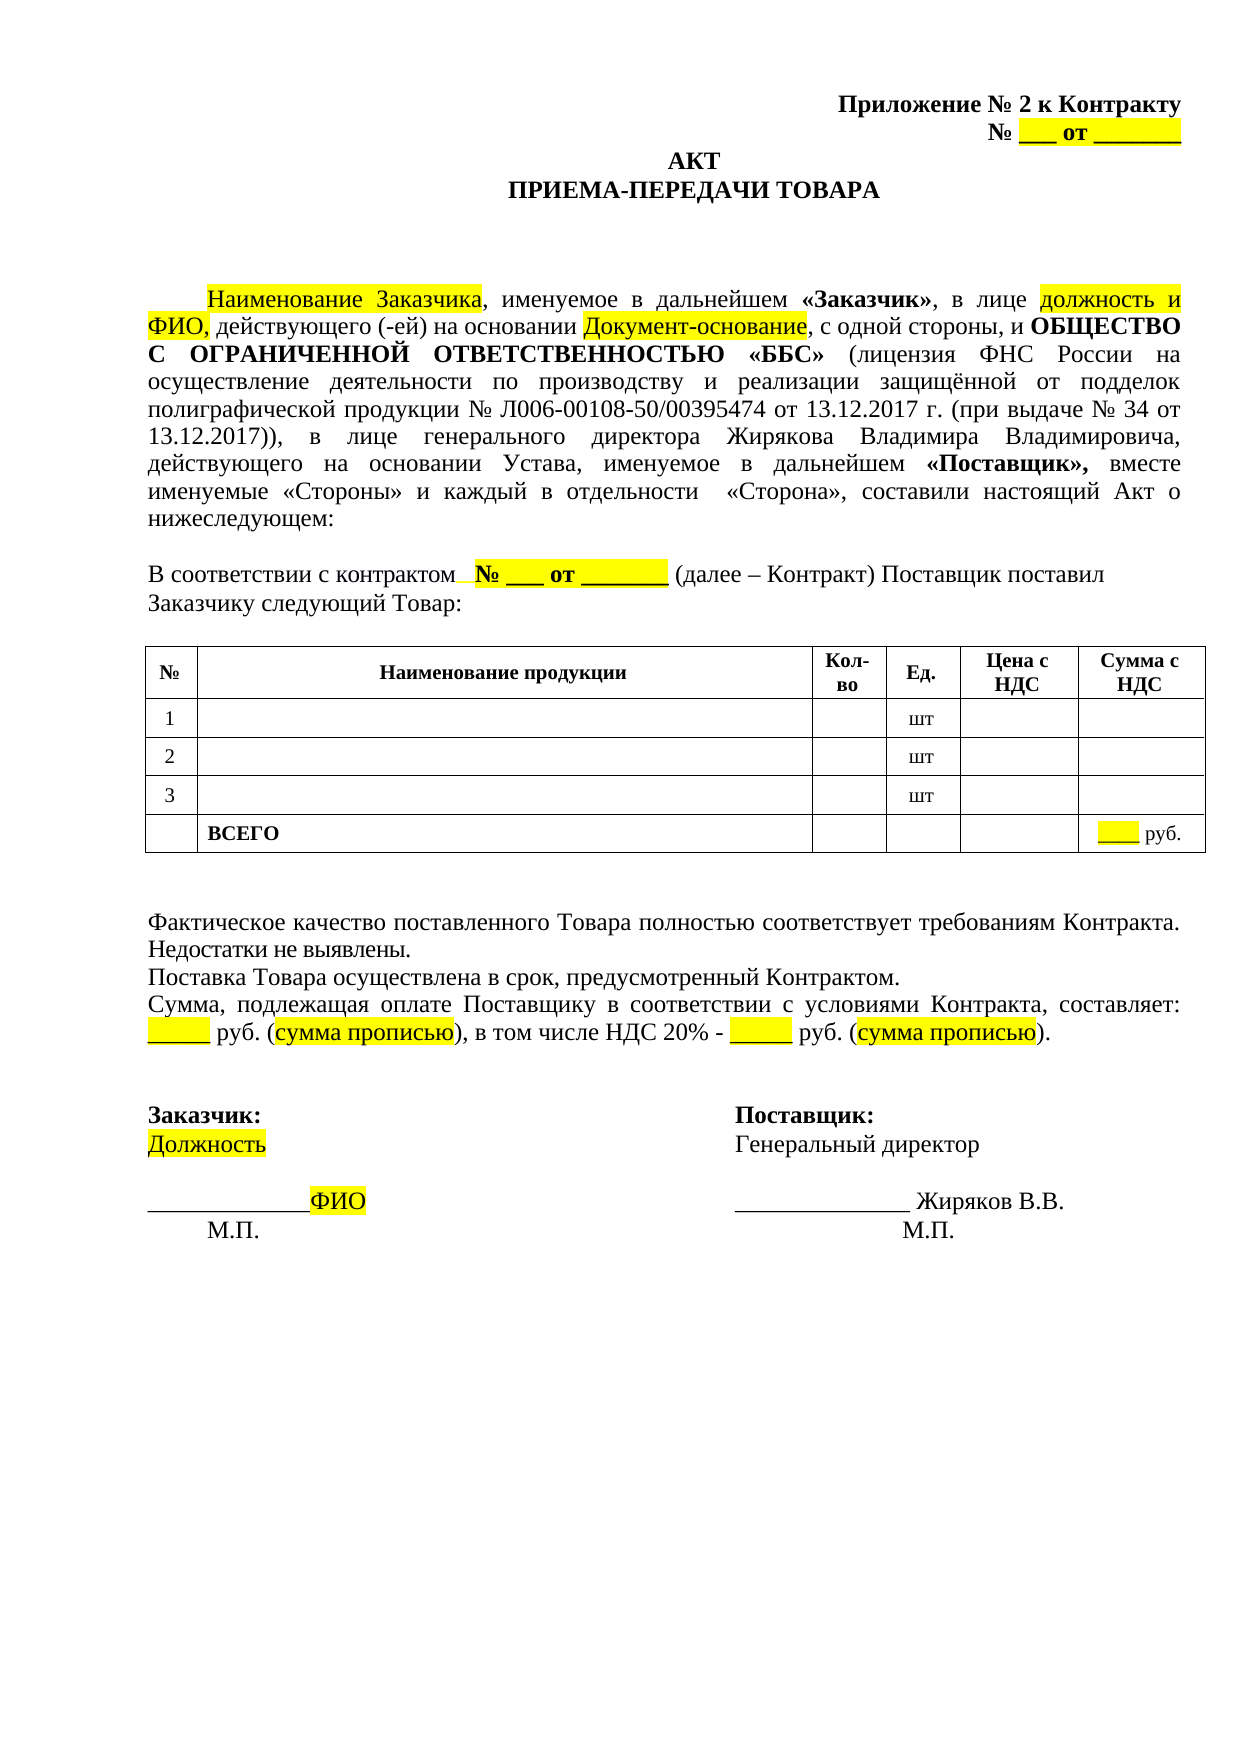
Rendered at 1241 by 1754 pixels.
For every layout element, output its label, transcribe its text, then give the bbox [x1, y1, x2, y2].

text Поставка Товара осуществлена в срок, предусмотренный Контрактом. [148, 963, 1181, 991]
table_cell [1079, 775, 1205, 814]
table_header Сумма с НДС [1079, 647, 1205, 698]
table_cell 2 [146, 738, 197, 775]
table_cell [961, 815, 1078, 852]
table_cell ____ руб. [1079, 814, 1205, 852]
table_header № [146, 647, 197, 698]
table_cell [961, 699, 1078, 737]
text Фактическое качество поставленного Товара полностью соответствует требованиям Контракта. Недостатки не выявлены. [148, 909, 1181, 963]
table_cell ВСЕГО [198, 815, 812, 852]
text ПРИЕМА-ПЕРЕДАЧИ ТОВАРА [148, 175, 1181, 204]
table_header Цена с НДС [961, 647, 1078, 698]
table_cell [961, 738, 1078, 775]
table_cell [198, 699, 812, 737]
table_cell [146, 815, 197, 852]
table_header Кол-во [813, 647, 886, 698]
table_cell 1 [146, 699, 197, 737]
text В соответствии с контрактом-------------------------------------------------№ ___ от _______ (далее – Контракт) Поставщик поставил Заказчику следующий Товар: [148, 559, 1181, 617]
table_header Заказчик: Должность _____________ФИО М.П. [136, 1100, 664, 1244]
table_cell [198, 738, 812, 775]
table_header Наименование продукции [198, 647, 812, 698]
table_cell шт [887, 699, 960, 737]
text Сумма, подлежащая оплате Поставщику в соответствии с условиями Контракта, составляет: _____ руб. (сумма прописью), в том числе НДС 20% - _____ руб. (сумма прописью). [148, 991, 1181, 1045]
table_header Ед. [887, 647, 960, 698]
table_cell [961, 776, 1078, 814]
table_cell шт [887, 738, 960, 775]
table_cell [1079, 737, 1205, 775]
table_cell [813, 776, 886, 814]
text № ___ от _______ [148, 117, 1181, 146]
text Наименование Заказчика, именуемое в дальнейшем «Заказчик», в лице должность и ФИО, действующего (-ей) на основании Документ-основание, с одной стороны, и ОБЩЕСТВО С ОГРАНИЧЕННОЙ ОТВЕТСТВЕННОСТЬЮ «ББС» (лицензия ФНС России на осуществление деятельности по производству и реализации защищённой от подделок полиграфической продукции № Л006-00108-50/00395474 от 13.12.2017 г. (при выдаче № 34 от 13.12.2017)), в лице генерального директора Жирякова Владимира Владимировича, действующего на основании Устава, именуемое в дальнейшем «Поставщик», вместе именуемые «Стороны» и каждый в отдельности «Сторона», составили настоящий Акт о нижеследующем: [148, 286, 1181, 532]
text АКТ [148, 146, 1181, 175]
table_header Поставщик: Генеральный директор ______________ Жиряков В.В. М.П. [665, 1100, 1192, 1244]
table_cell шт [887, 776, 960, 814]
table_cell [1079, 698, 1205, 737]
table_cell [887, 815, 960, 852]
table_cell [813, 815, 886, 852]
table_cell [813, 738, 886, 775]
table_cell 3 [146, 776, 197, 814]
text Приложение № 2 к Контракту [148, 89, 1181, 117]
table_cell [198, 776, 812, 814]
table_cell [813, 699, 886, 737]
